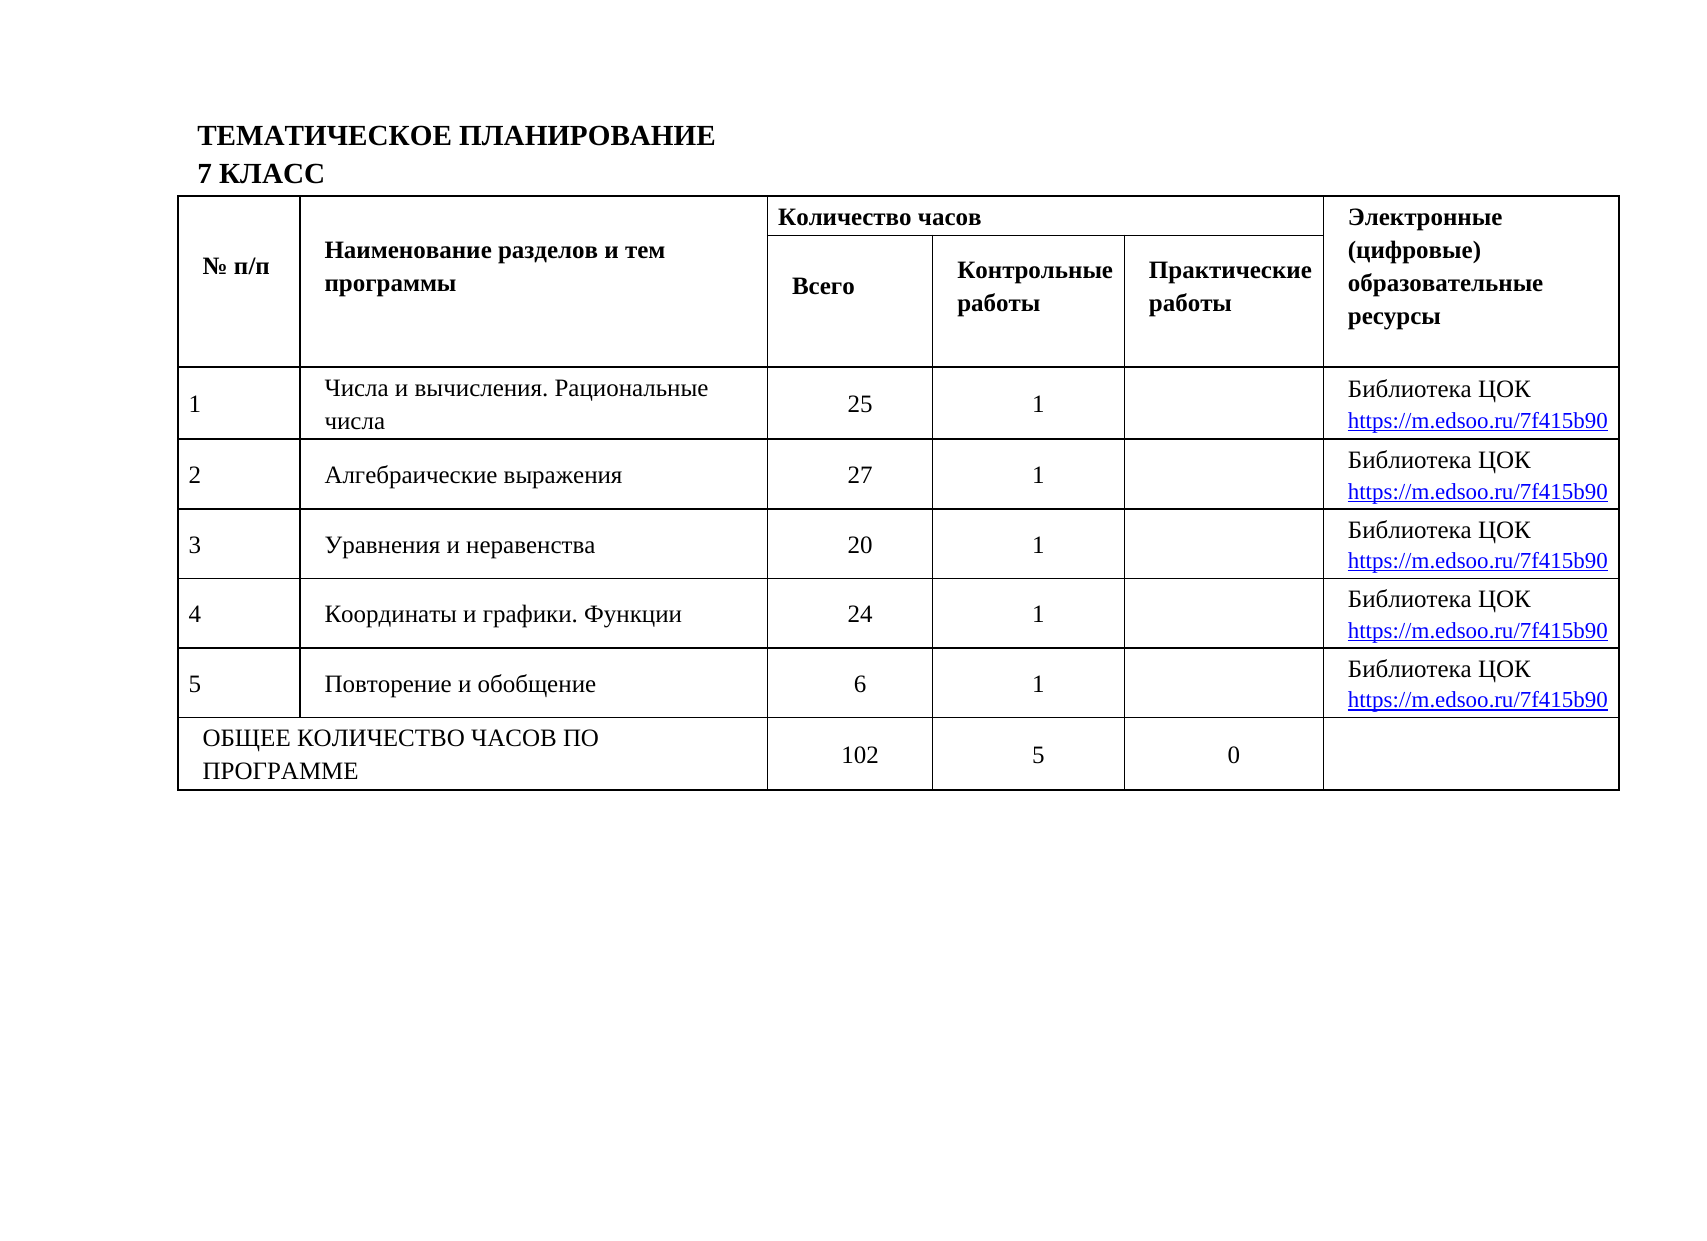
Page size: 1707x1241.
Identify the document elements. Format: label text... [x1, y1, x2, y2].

table_cell 5 [179, 649, 299, 717]
table_cell [1125, 510, 1323, 577]
table_cell Библиотека ЦОК https://m.edsoo.ru/7f415b90 [1324, 510, 1618, 577]
table_cell 1 [179, 368, 299, 438]
table_cell 1 [933, 368, 1124, 438]
table_cell Всего [768, 236, 932, 366]
table_cell 1 [933, 510, 1124, 577]
table_cell 25 [768, 368, 932, 438]
table_cell [1125, 579, 1323, 647]
table_cell Координаты и графики. Функции [301, 579, 767, 647]
table_cell 4 [179, 579, 299, 647]
table_header № п/п [179, 197, 299, 366]
table_cell Практические работы [1125, 236, 1323, 366]
table_cell Алгебраические выражения [301, 440, 767, 508]
table_cell 0 [1125, 718, 1323, 789]
table_cell 5 [933, 718, 1124, 789]
table_cell 3 [179, 510, 299, 577]
table_cell [1324, 718, 1618, 789]
table_cell Контрольные работы [933, 236, 1124, 366]
table_cell Повторение и обобщение [301, 649, 767, 717]
table_cell Библиотека ЦОК https://m.edsoo.ru/7f415b90 [1324, 579, 1618, 647]
table_cell [1125, 368, 1323, 438]
table_cell 27 [768, 440, 932, 508]
table_cell 2 [179, 440, 299, 508]
table_cell [1125, 440, 1323, 508]
text 7 КЛАСС [190, 157, 1618, 190]
text ТЕМАТИЧЕСКОЕ ПЛАНИРОВАНИЕ [190, 118, 1618, 152]
table_cell 20 [768, 510, 932, 577]
table_cell 102 [768, 718, 932, 789]
table_cell Числа и вычисления. Рациональные числа [301, 368, 767, 438]
table_cell 1 [933, 440, 1124, 508]
table_cell Библиотека ЦОК https://m.edsoo.ru/7f415b90 [1324, 368, 1618, 438]
table_cell ОБЩЕЕ КОЛИЧЕСТВО ЧАСОВ ПО ПРОГРАММЕ [179, 718, 767, 789]
table_cell 1 [933, 649, 1124, 717]
table_cell Библиотека ЦОК https://m.edsoo.ru/7f415b90 [1324, 440, 1618, 508]
table_cell 6 [768, 649, 932, 717]
table_cell Уравнения и неравенства [301, 510, 767, 577]
table_header Электронные (цифровые) образовательные ресурсы [1324, 197, 1618, 366]
table_cell [1125, 649, 1323, 717]
table_header Количество часов [768, 197, 1323, 234]
table_cell 24 [768, 579, 932, 647]
table_cell 1 [933, 579, 1124, 647]
table_header Наименование разделов и тем программы [301, 197, 767, 366]
table_cell Библиотека ЦОК https://m.edsoo.ru/7f415b90 [1324, 649, 1618, 717]
